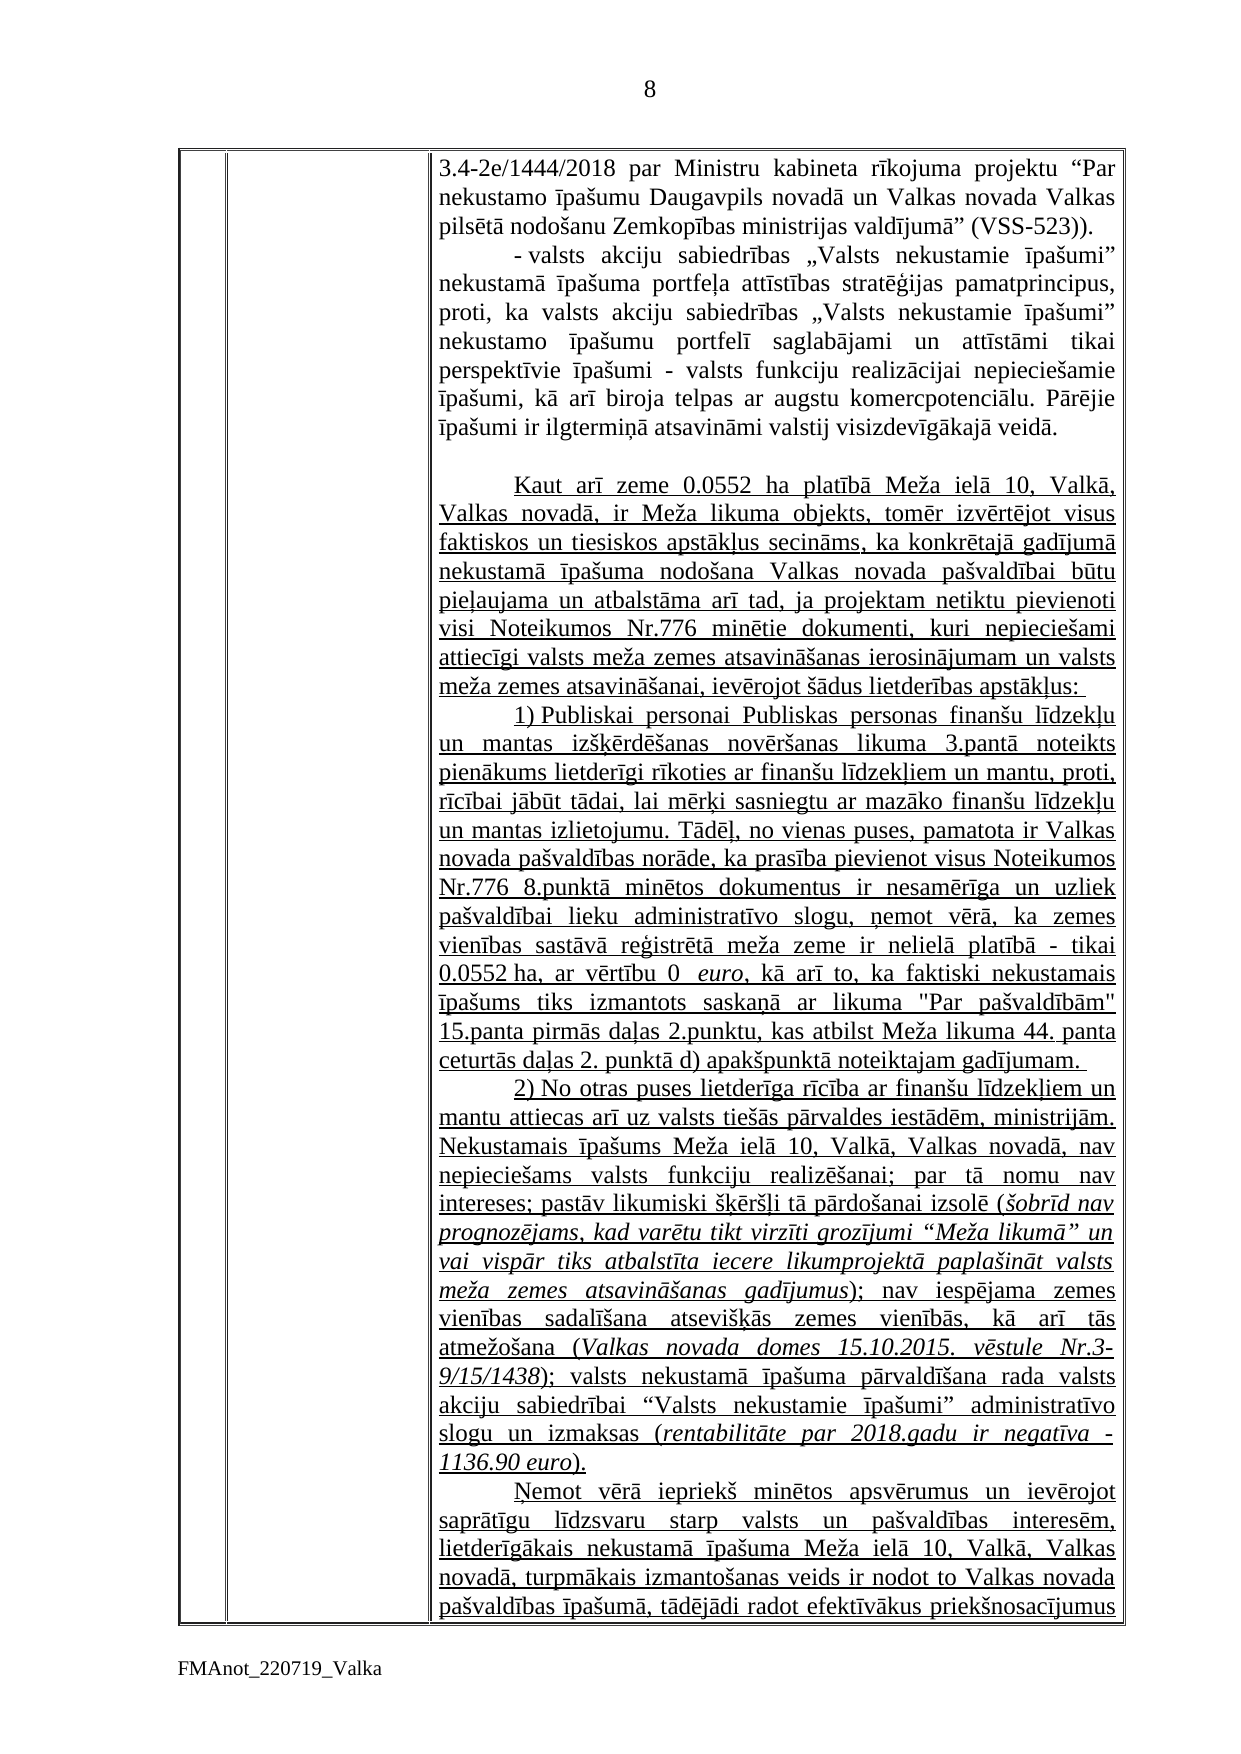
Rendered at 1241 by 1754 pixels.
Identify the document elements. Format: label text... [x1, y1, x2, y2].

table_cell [430, 151, 1123, 1622]
table_cell 2. [181, 151, 227, 1622]
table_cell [227, 149, 430, 1622]
